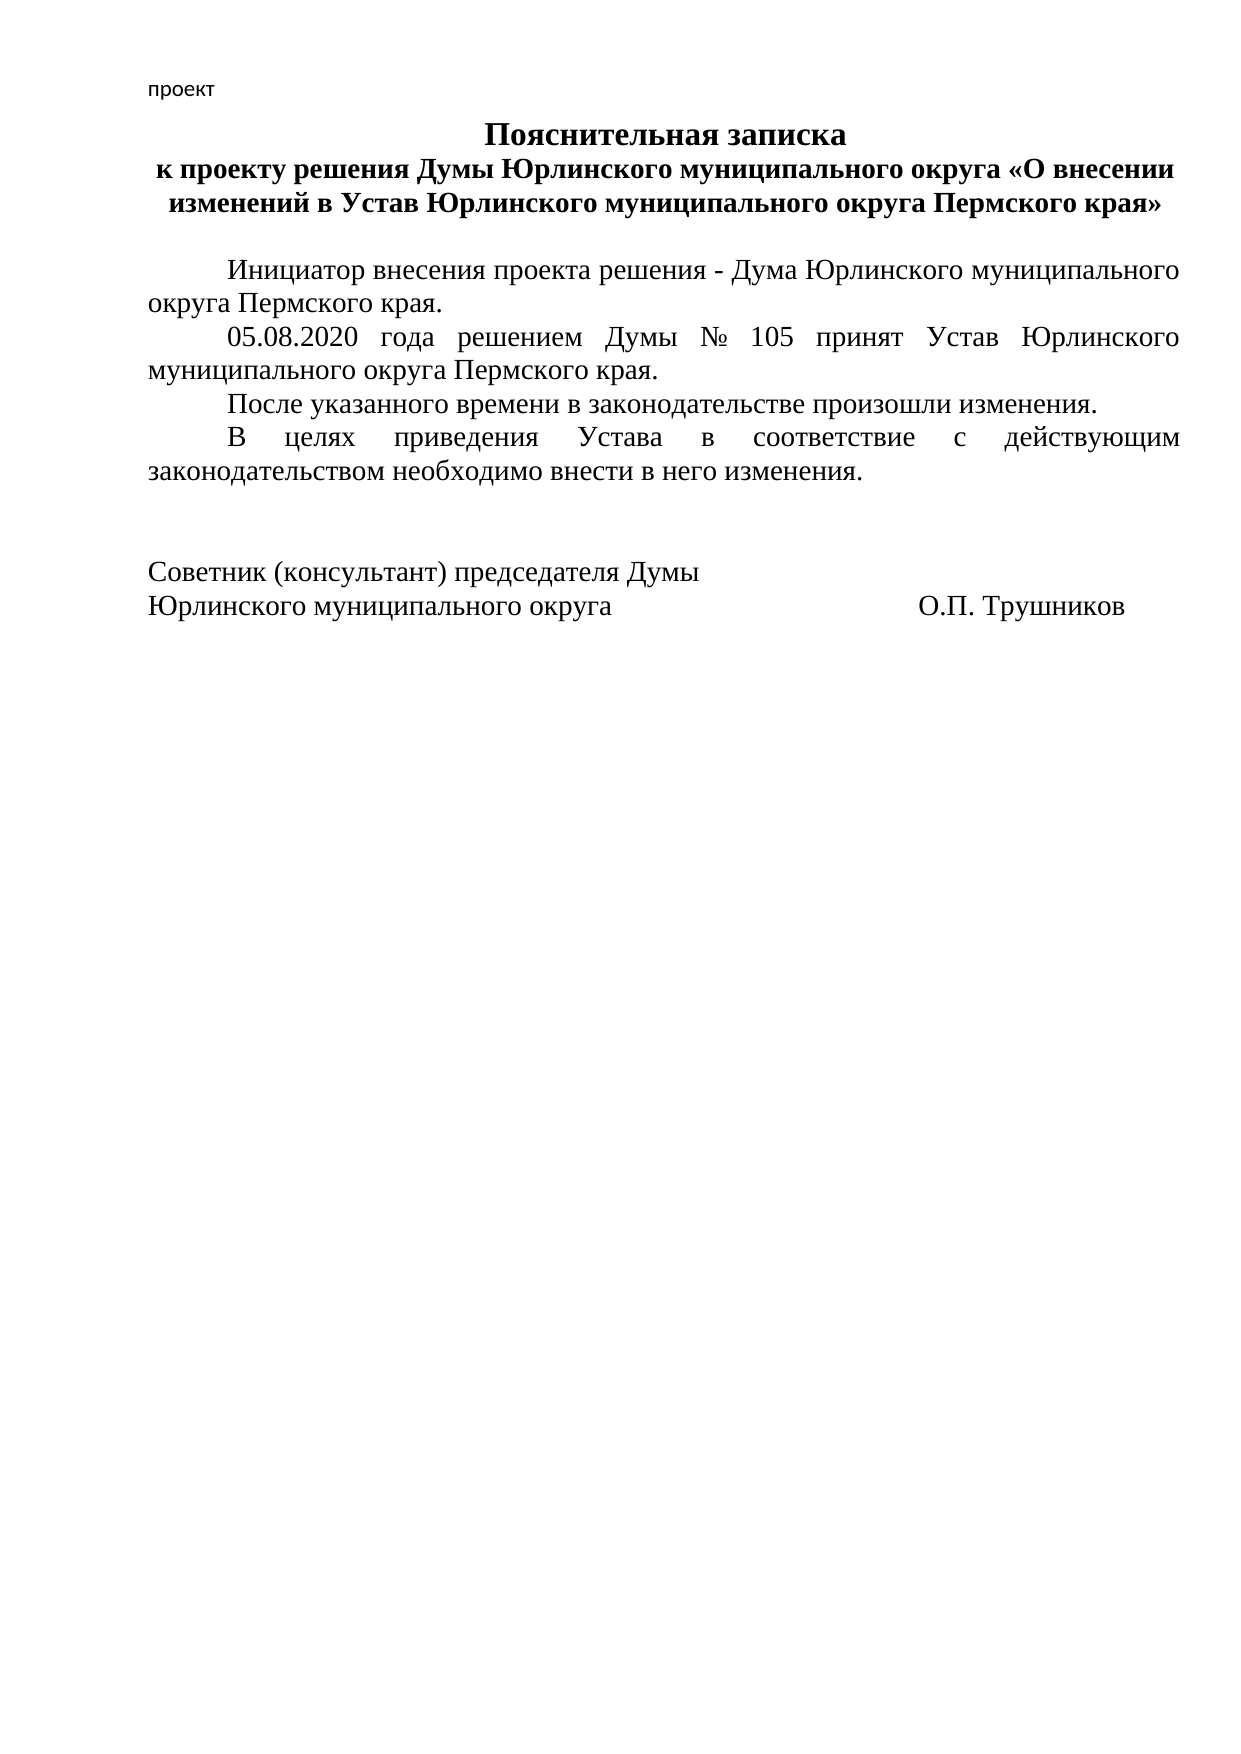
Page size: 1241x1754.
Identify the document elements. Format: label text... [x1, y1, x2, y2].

text Инициатор внесения проекта решения - Дума Юрлинского муниципального округа Пермского края. [148, 252, 1181, 319]
text Юрлинского муниципального округа О.П. Трушников [148, 588, 1181, 621]
text к проекту решения Думы Юрлинского муниципального округа «О внесении изменений в Устав Юрлинского муниципального округа Пермского края» [150, 152, 1181, 219]
text Советник (консультант) председателя Думы [148, 554, 1181, 588]
text В целях приведения Устава в соответствие с действующим законодательством необходимо внести в него изменения. [148, 420, 1181, 487]
text 05.08.2020 года решением Думы № 105 принят Устав Юрлинского муниципального округа Пермского края. [148, 319, 1181, 386]
text Пояснительная записка [150, 118, 1181, 152]
text После указанного времени в законодательстве произошли изменения. [148, 386, 1181, 420]
